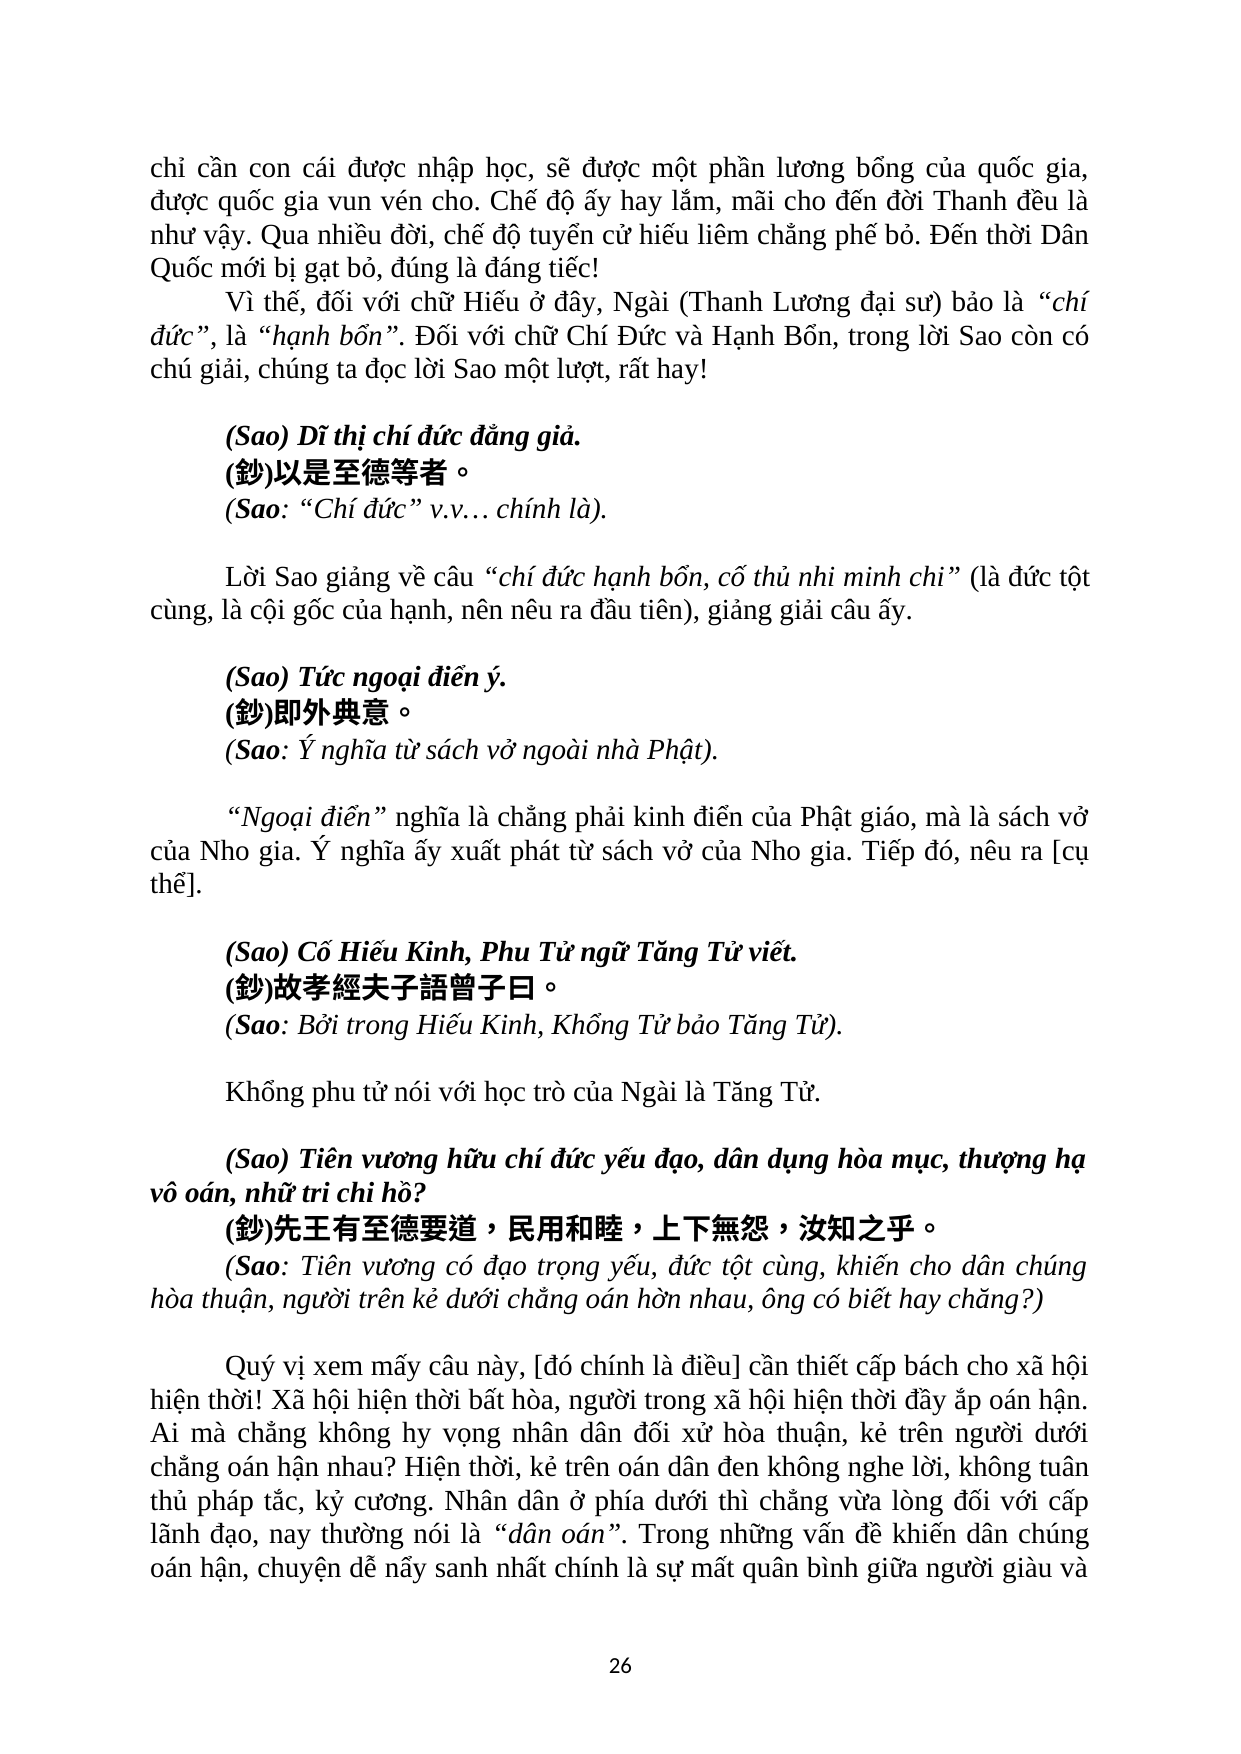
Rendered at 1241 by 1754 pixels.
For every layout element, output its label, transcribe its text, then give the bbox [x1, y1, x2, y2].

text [150, 150, 1090, 284]
text (鈔)即外典意。 [150, 693, 1090, 732]
text Khổng phu tử nói với học trò của Ngài là Tăng Tử. [150, 1074, 1090, 1108]
text Vì thế, đối với chữ Hiếu ở đây, Ngài (Thanh Lương đại sư) bảo là “chí đức”, là “hạnh bổn”. Đối với chữ Chí Đức và Hạnh Bổn, trong lời Sao còn có chú giải, chúng ta đọc lời Sao một lượt, rất hay! [150, 284, 1090, 385]
text (鈔)先王有至德要道，民用和睦，上下無怨，汝知之乎。 [150, 1208, 1090, 1248]
text (Sao: Bởi trong Hiếu Kinh, Khổng Tử bảo Tăng Tử). [150, 1007, 1090, 1041]
text Lời Sao giảng về câu “chí đức hạnh bổn, cố thủ nhi minh chi” (là đức tột cùng, là cội gốc của hạnh, nên nêu ra đầu tiên), giảng giải câu ấy. [150, 559, 1090, 626]
text (Sao) Dĩ thị chí đức đẳng giả. [150, 418, 1090, 452]
text (Sao) Tức ngoại điển ý. [150, 659, 1090, 693]
text “Ngoại điển” nghĩa là chẳng phải kinh điển của Phật giáo, mà là sách vở của Nho gia. Ý nghĩa ấy xuất phát từ sách vở của Nho gia. Tiếp đó, nêu ra [cụ thể]. [150, 799, 1090, 900]
text (Sao) Cố Hiếu Kinh, Phu Tử ngữ Tăng Tử viết. [150, 934, 1090, 967]
text (鈔)以是至德等者。 [150, 452, 1090, 492]
text (鈔)故孝經夫子語曾子曰。 [150, 967, 1090, 1007]
text (Sao: Tiên vương có đạo trọng yếu, đức tột cùng, khiến cho dân chúng hòa thuận, người trên kẻ dưới chẳng oán hờn nhau, ông có biết hay chăng?) [150, 1248, 1090, 1315]
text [150, 1348, 1090, 1583]
text (Sao: Ý nghĩa từ sách vở ngoài nhà Phật). [150, 732, 1090, 766]
text (Sao) Tiên vương hữu chí đức yếu đạo, dân dụng hòa mục, thượng hạ vô oán, nhữ tri chi hồ? [150, 1141, 1090, 1208]
text (Sao: “Chí đức” v.v… chính là). [150, 492, 1090, 525]
